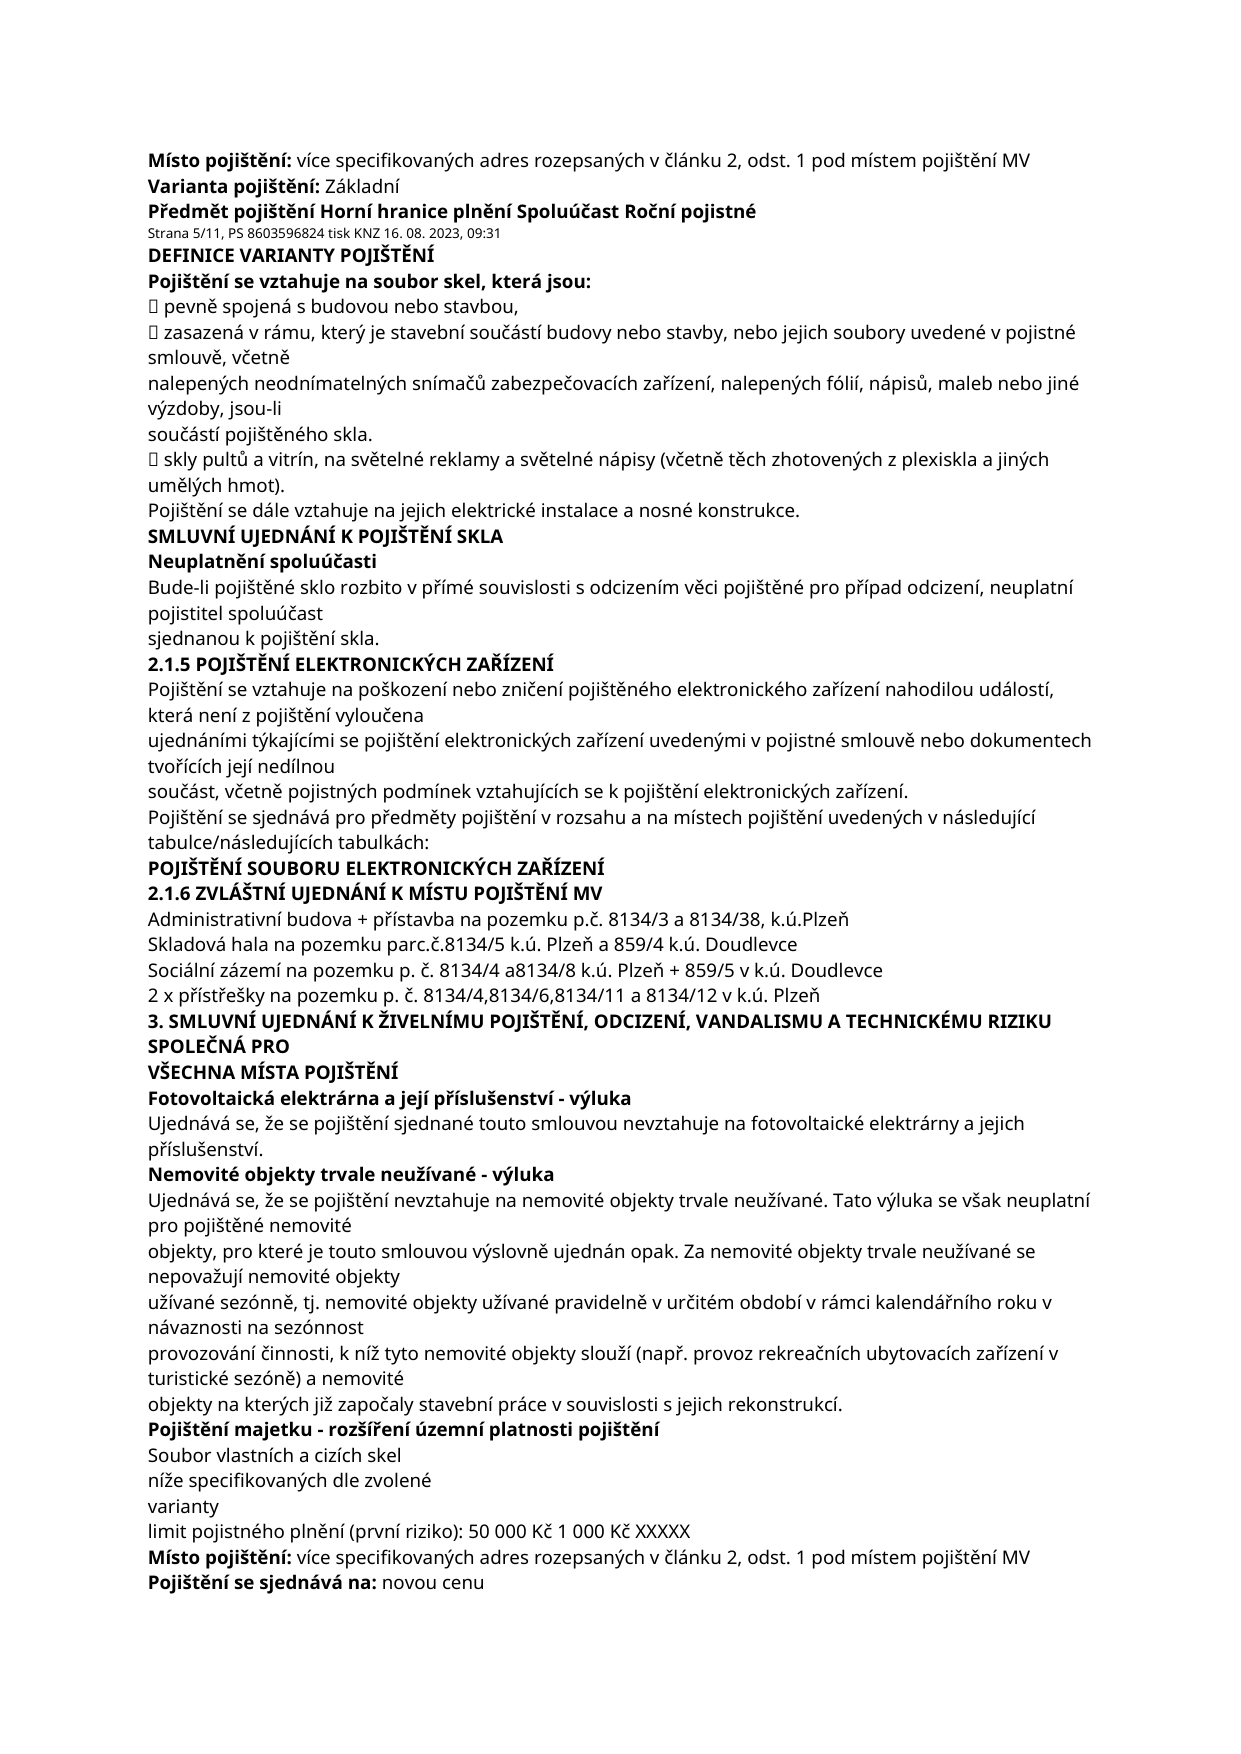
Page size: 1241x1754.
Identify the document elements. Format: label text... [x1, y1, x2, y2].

text Pojištění se vztahuje na soubor skel, která jsou: [148, 268, 1093, 294]
text Neuplatnění spoluúčasti [148, 549, 1093, 574]
text varianty [148, 1493, 1093, 1519]
text objekty, pro které je touto smlouvou výslovně ujednán opak. Za nemovité objekty trvale neužívané se nepovažují nemovité objekty [148, 1238, 1093, 1289]
text provozování činnosti, k níž tyto nemovité objekty slouží (např. provoz rekreačních ubytovacích zařízení v turistické sezóně) a nemovité [148, 1340, 1093, 1391]
text užívané sezónně, tj. nemovité objekty užívané pravidelně v určitém období v rámci kalendářního roku v návaznosti na sezónnost [148, 1289, 1093, 1340]
text Ujednává se, že se pojištění sjednané touto smlouvou nevztahuje na fotovoltaické elektrárny a jejich příslušenství. [148, 1110, 1093, 1161]
text limit pojistného plnění (první riziko): 50 000 Kč 1 000 Kč XXXXX [148, 1519, 1093, 1544]
text 2.1.6 ZVLÁŠTNÍ UJEDNÁNÍ K MÍSTU POJIŠTĚNÍ MV [148, 881, 1093, 906]
text Pojištění majetku - rozšíření územní platnosti pojištění [148, 1417, 1093, 1442]
text SMLUVNÍ UJEDNÁNÍ K POJIŠTĚNÍ SKLA [148, 523, 1093, 549]
text Pojištění se dále vztahuje na jejich elektrické instalace a nosné konstrukce. [148, 498, 1093, 523]
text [148, 199, 1093, 224]
text sjednanou k pojištění skla. [148, 625, 1093, 651]
text Sociální zázemí na pozemku p. č. 8134/4 a8134/8 k.ú. Plzeň + 859/5 v k.ú. Doudlevce [148, 957, 1093, 983]
text Pojištění se sjednává pro předměty pojištění v rozsahu a na místech pojištění uvedených v následující tabulce/následujících tabulkách: [148, 804, 1093, 855]
text ujednáními týkajícími se pojištění elektronických zařízení uvedenými v pojistné smlouvě nebo dokumentech tvořících její nedílnou [148, 727, 1093, 778]
text Místo pojištění: více specifikovaných adres rozepsaných v článku 2, odst. 1 pod místem pojištění MV [148, 1544, 1093, 1570]
text Bude-li pojištěné sklo rozbito v přímé souvislosti s odcizením věci pojištěné pro případ odcizení, neuplatní pojistitel spoluúčast [148, 574, 1093, 625]
text Soubor vlastních a cizích skel [148, 1442, 1093, 1468]
text Nemovité objekty trvale neužívané - výluka [148, 1161, 1093, 1187]
text objekty na kterých již započaly stavební práce v souvislosti s jejich rekonstrukcí. [148, 1391, 1093, 1417]
text součástí pojištěného skla. [148, 421, 1093, 447]
text součást, včetně pojistných podmínek vztahujících se k pojištění elektronických zařízení. [148, 778, 1093, 804]
text Místo pojištění: více specifikovaných adres rozepsaných v článku 2, odst. 1 pod místem pojištění MV [148, 148, 1093, 173]
text Pojištění se sjednává na: novou cenu [148, 1570, 1093, 1595]
text 2.1.5 POJIŠTĚNÍ ELEKTRONICKÝCH ZAŘÍZENÍ [148, 651, 1093, 676]
text Skladová hala na pozemku parc.č.8134/5 k.ú. Plzeň a 859/4 k.ú. Doudlevce [148, 932, 1093, 957]
text Pojištění se vztahuje na poškození nebo zničení pojištěného elektronického zařízení nahodilou událostí, která není z pojištění vyloučena [148, 676, 1093, 727]
text Strana 5/11, PS 8603596824 tisk KNZ 16. 08. 2023, 09:31 [148, 224, 1093, 243]
text DEFINICE VARIANTY POJIŠTĚNÍ [148, 243, 1093, 268]
text  pevně spojená s budovou nebo stavbou, [148, 294, 1093, 319]
text níže specifikovaných dle zvolené [148, 1468, 1093, 1493]
text nalepených neodnímatelných snímačů zabezpečovacích zařízení, nalepených fólií, nápisů, maleb nebo jiné výzdoby, jsou-li [148, 370, 1093, 421]
text VŠECHNA MÍSTA POJIŠTĚNÍ [148, 1059, 1093, 1085]
text Varianta pojištění: Základní [148, 173, 1093, 199]
text 2 x přístřešky na pozemku p. č. 8134/4,8134/6,8134/11 a 8134/12 v k.ú. Plzeň [148, 983, 1093, 1008]
text  skly pultů a vitrín, na světelné reklamy a světelné nápisy (včetně těch zhotovených z plexiskla a jiných umělých hmot). [148, 447, 1093, 498]
text  zasazená v rámu, který je stavební součástí budovy nebo stavby, nebo jejich soubory uvedené v pojistné smlouvě, včetně [148, 319, 1093, 370]
text 3. SMLUVNÍ UJEDNÁNÍ K ŽIVELNÍMU POJIŠTĚNÍ, ODCIZENÍ, VANDALISMU A TECHNICKÉMU RIZIKU SPOLEČNÁ PRO [148, 1008, 1093, 1059]
text POJIŠTĚNÍ SOUBORU ELEKTRONICKÝCH ZAŘÍZENÍ [148, 855, 1093, 881]
text Fotovoltaická elektrárna a její příslušenství - výluka [148, 1085, 1093, 1110]
text Ujednává se, že se pojištění nevztahuje na nemovité objekty trvale neužívané. Tato výluka se však neuplatní pro pojištěné nemovité [148, 1187, 1093, 1238]
text Administrativní budova + přístavba na pozemku p.č. 8134/3 a 8134/38, k.ú.Plzeň [148, 906, 1093, 932]
